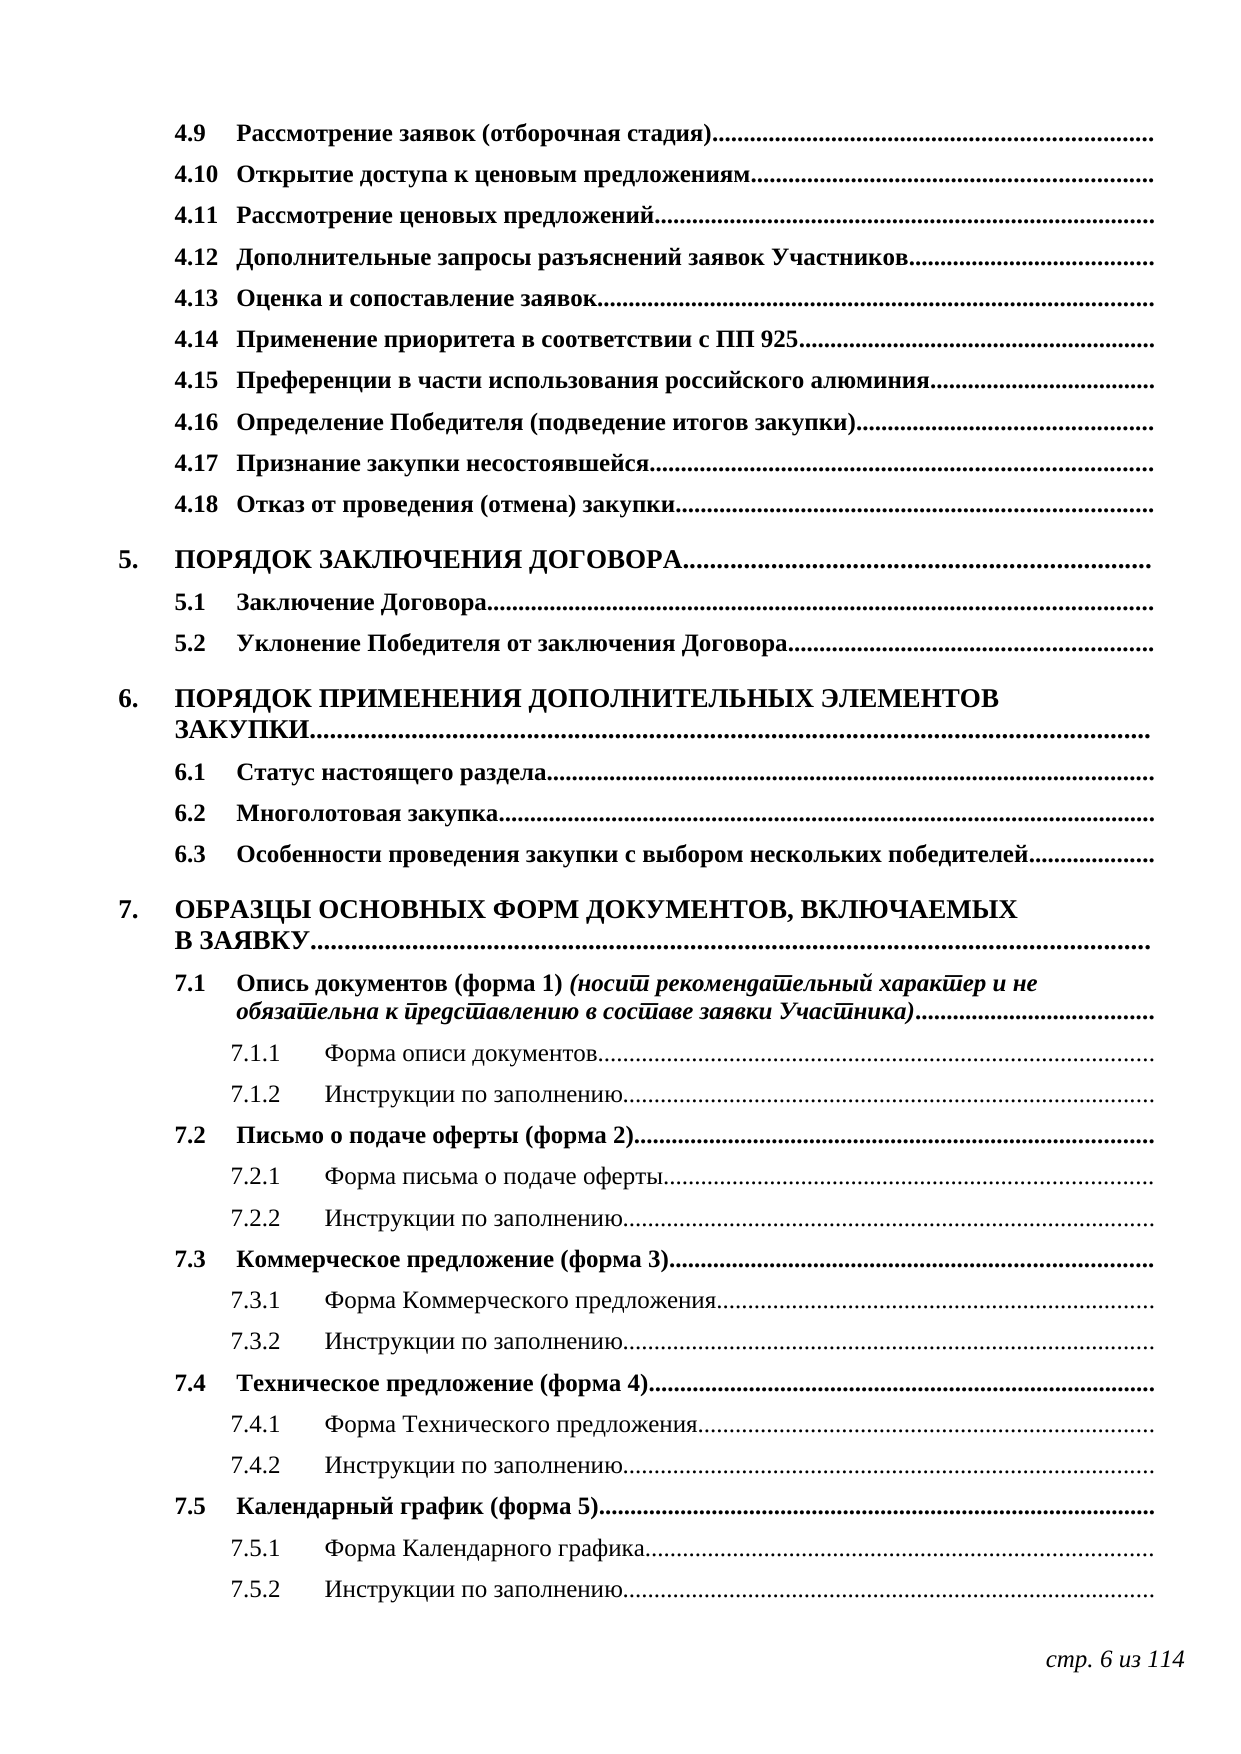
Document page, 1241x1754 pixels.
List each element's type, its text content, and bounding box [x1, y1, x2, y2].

text 7.1.1 Форма описи документов 48 [230, 1038, 1063, 1066]
text 4.12 Дополнительные запросы разъяснений заявок Участников 35 [174, 242, 1093, 271]
text 7.2.1 Форма письма о подаче оферты 50 [230, 1161, 1063, 1190]
text 7.4.2 Инструкции по заполнению 58 [230, 1450, 1063, 1479]
text 7. ОБРАЗЦЫ ОСНОВНЫХ ФОРМ ДОКУМЕНТОВ, ВКЛЮЧАЕМЫХ В ЗАЯВКУ 48 [118, 893, 1063, 955]
text 7.1 Опись документов (форма 1) (носит рекомендательный характер и не обязательна к представлению в составе заявки Участника) 48 [174, 968, 1093, 1025]
text 4.11 Рассмотрение ценовых предложений 35 [174, 201, 1093, 229]
text 7.3.2 Инструкции по заполнению 56 [230, 1326, 1063, 1355]
text 7.3 Коммерческое предложение (форма 3) 54 [174, 1244, 1093, 1273]
text 5.1 Заключение Договора 43 [174, 587, 1093, 616]
text 7.2.2 Инструкции по заполнению 53 [230, 1203, 1063, 1231]
text 6.1 Статус настоящего раздела 46 [174, 757, 1093, 785]
text 7.4.1 Форма Технического предложения 57 [230, 1409, 1063, 1438]
text 7.5.1 Форма Календарного графика 59 [230, 1533, 1063, 1561]
text 4.14 Применение приоритета в соответствии с ПП 925 37 [174, 324, 1093, 353]
text 6. ПОРЯДОК ПРИМЕНЕНИЯ ДОПОЛНИТЕЛЬНЫХ ЭЛЕМЕНТОВ ЗАКУПКИ 46 [118, 682, 1063, 744]
text 4.9 Рассмотрение заявок (отборочная стадия) 33 [174, 118, 1093, 147]
text 7.2 Письмо о подаче оферты (форма 2) 50 [174, 1120, 1093, 1149]
text 7.4 Техническое предложение (форма 4) 57 [174, 1368, 1093, 1396]
text 4.17 Признание закупки несостоявшейся 41 [174, 448, 1093, 477]
text 7.1.2 Инструкции по заполнению 49 [230, 1079, 1063, 1108]
text 6.3 Особенности проведения закупки с выбором нескольких победителей 47 [174, 839, 1093, 868]
text 4.10 Открытие доступа к ценовым предложениям 34 [174, 159, 1093, 188]
text 5. ПОРЯДОК ЗАКЛЮЧЕНИЯ ДОГОВОРА 43 [118, 543, 1063, 574]
text 4.18 Отказ от проведения (отмена) закупки 42 [174, 489, 1093, 518]
text 4.15 Преференции в части использования российского алюминия 39 [174, 366, 1093, 394]
text 7.5 Календарный график (форма 5) 59 [174, 1491, 1093, 1520]
text 7.3.1 Форма Коммерческого предложения 54 [230, 1285, 1063, 1314]
text 4.16 Определение Победителя (подведение итогов закупки) 40 [174, 407, 1093, 436]
text 7.5.2 Инструкции по заполнению 60 [230, 1574, 1063, 1603]
text 6.2 Многолотовая закупка 46 [174, 798, 1093, 827]
text 5.2 Уклонение Победителя от заключения Договора 44 [174, 628, 1093, 657]
text 4.13 Оценка и сопоставление заявок 37 [174, 283, 1093, 312]
